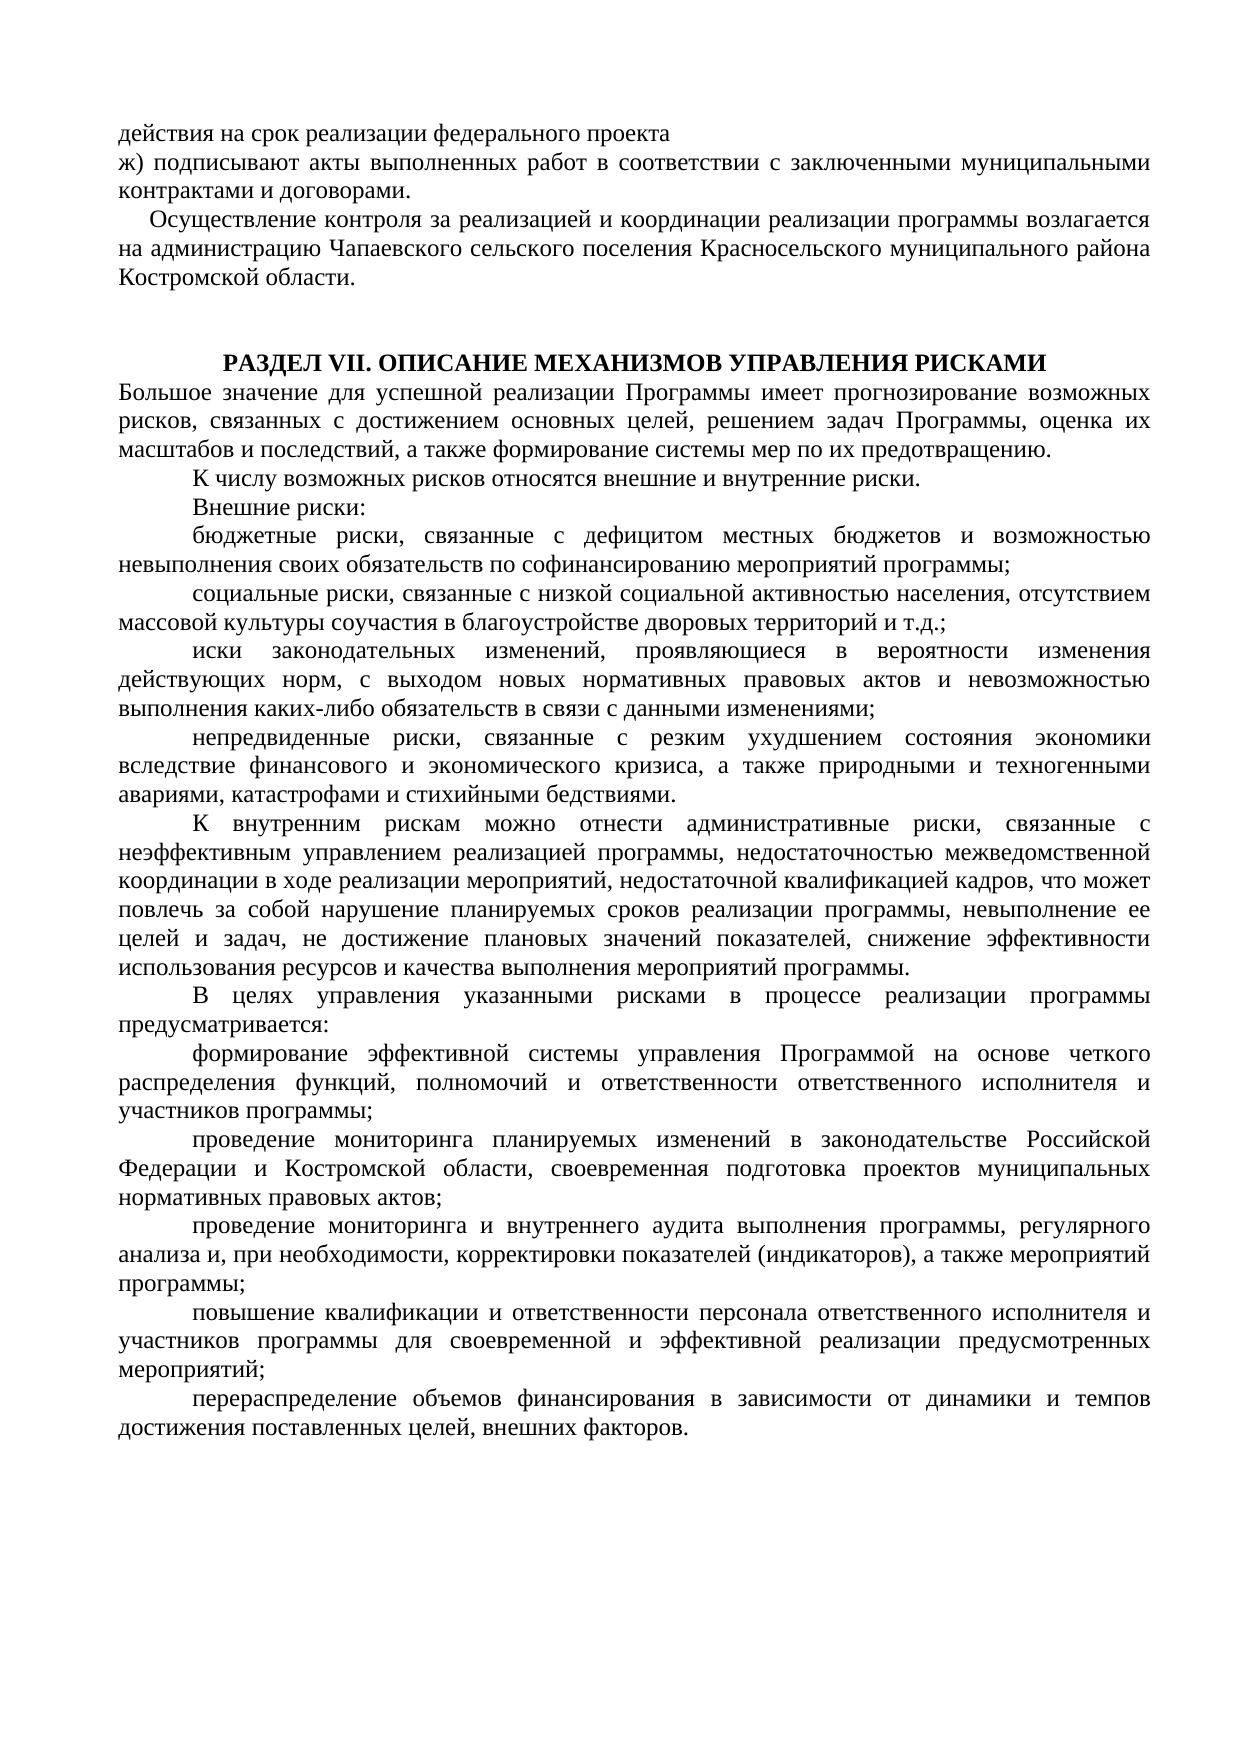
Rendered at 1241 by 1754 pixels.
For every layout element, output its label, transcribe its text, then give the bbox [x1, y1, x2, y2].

text Осуществление контроля за реализацией и координации реализации программы возлагается на администрацию Чапаевского сельского поселения Красносельского муниципального района Костромской области. [118, 204, 1152, 291]
text бюджетные риски, связанные с дефицитом местных бюджетов и возможностью невыполнения своих обязательств по софинансированию мероприятий программы; [118, 521, 1152, 578]
text проведение мониторинга планируемых изменений в законодательстве Российской Федерации и Костромской области, своевременная подготовка проектов муниципальных нормативных правовых актов; [118, 1124, 1152, 1211]
text непредвиденные риски, связанные с резким ухудшением состояния экономики вследствие финансового и экономического кризиса, а также природными и техногенными авариями, катастрофами и стихийными бедствиями. [118, 722, 1152, 808]
text К внутренним рискам можно отнести административные риски, связанные с неэффективным управлением реализацией программы, недостаточностью межведомственной координации в ходе реализации мероприятий, недостаточной квалификацией кадров, что может повлечь за собой нарушение планируемых сроков реализации программы, невыполнение ее целей и задач, не достижение плановых значений показателей, снижение эффективности использования ресурсов и качества выполнения мероприятий программы. [118, 808, 1152, 981]
text В целях управления указанными рисками в процессе реализации программы предусматривается: [118, 981, 1152, 1038]
text РАЗДЕЛ VII. ОПИСАНИЕ МЕХАНИЗМОВ УПРАВЛЕНИЯ РИСКАМИ [118, 348, 1152, 377]
text проведение мониторинга и внутреннего аудита выполнения программы, регулярного анализа и, при необходимости, корректировки показателей (индикаторов), а также мероприятий программы; [118, 1211, 1152, 1297]
text Большое значение для успешной реализации Программы имеет прогнозирование возможных рисков, связанных с достижением основных целей, решением задач Программы, оценка их масштабов и последствий, а также формирование системы мер по их предотвращению. [118, 377, 1152, 463]
text иски законодательных изменений, проявляющиеся в вероятности изменения действующих норм, с выходом новых нормативных правовых актов и невозможностью выполнения каких-либо обязательств в связи с данными изменениями; [118, 636, 1152, 722]
text перераспределение объемов финансирования в зависимости от динамики и темпов достижения поставленных целей, внешних факторов. [118, 1383, 1152, 1441]
text повышение квалификации и ответственности персонала ответственного исполнителя и участников программы для своевременной и эффективной реализации предусмотренных мероприятий; [118, 1297, 1152, 1383]
text формирование эффективной системы управления Программой на основе четкого распределения функций, полномочий и ответственности ответственного исполнителя и участников программы; [118, 1038, 1152, 1124]
text ж) подписывают акты выполненных работ в соответствии с заключенными муниципальными контрактами и договорами. [118, 147, 1152, 204]
text социальные риски, связанные с низкой социальной активностью населения, отсутствием массовой культуры соучастия в благоустройстве дворовых территорий и т.д.; [118, 578, 1152, 636]
text К числу возможных рисков относятся внешние и внутренние риски. [118, 463, 1152, 492]
text Внешние риски: [118, 492, 1152, 521]
